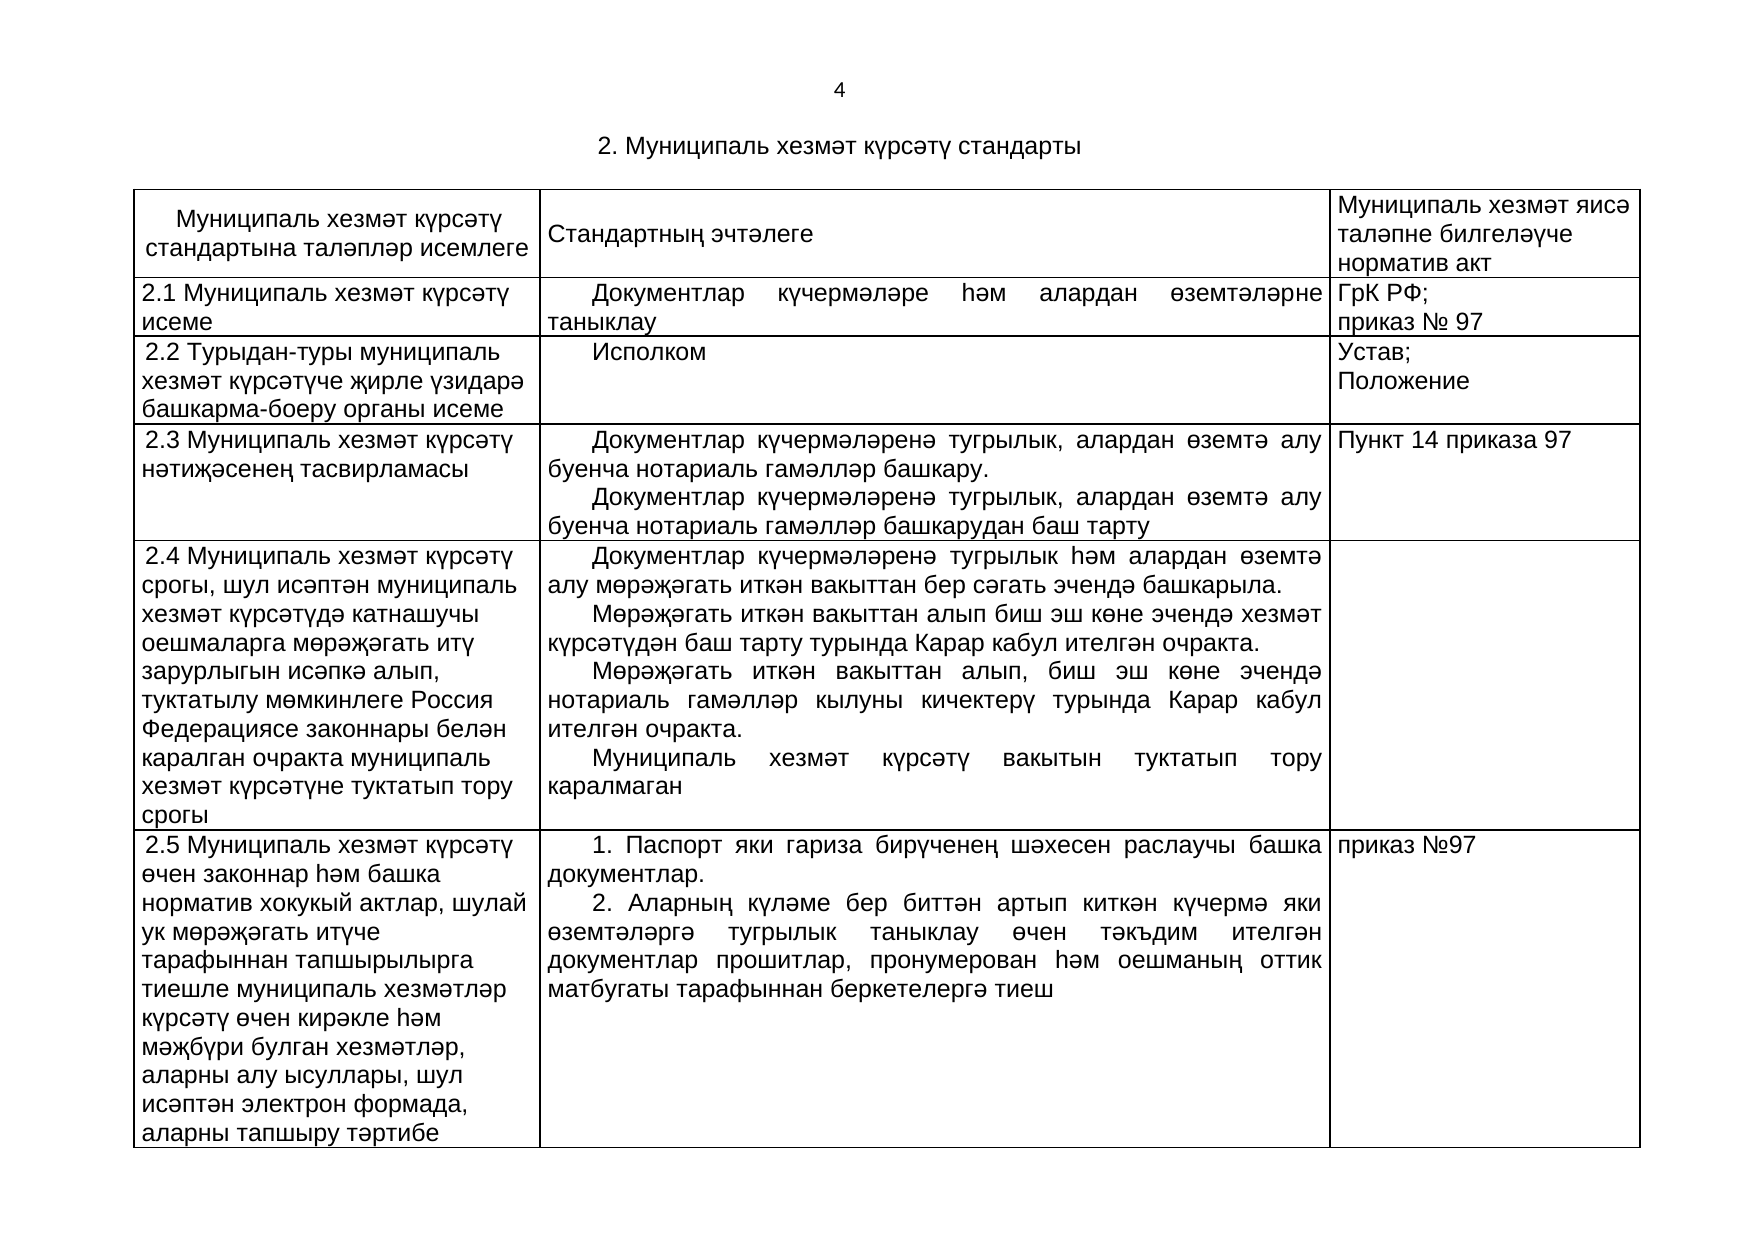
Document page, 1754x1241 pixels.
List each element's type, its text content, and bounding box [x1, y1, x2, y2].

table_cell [541, 831, 1329, 1147]
table_cell Устав; Положение [1331, 337, 1639, 423]
table_header Муниципаль хезмәт яисә таләпне билгеләүче норматив акт [1331, 190, 1639, 276]
table_cell ГрК РФ; приказ № 97 [1331, 278, 1639, 335]
table_cell Документлар күчермәләренә тугрылык, алардан өземтә алу буенча нотариаль гамәлләр башкару. Документлар күчермәләренә тугрылык, алардан өземтә алу буенча нотариаль гамәлләр башкарудан баш тарту [541, 425, 1329, 540]
table_cell [1331, 541, 1639, 829]
table_cell Документлар күчермәләренә тугрылык һәм алардан өземтә алу мөрәҗәгать иткән вакыттан бер сәгать эчендә башкарыла. Мөрәҗәгать иткән вакыттан алып биш эш көне эчендә хезмәт күрсәтүдән баш тарту турында Карар кабул ителгән очракта. Мөрәҗәгать иткән вакыттан алып, биш эш көне эчендә нотариаль гамәлләр кылуны кичектерү турында Карар кабул ителгән очракта. Муниципаль хезмәт күрсәтү вакытын туктатып тору каралмаган [541, 541, 1329, 829]
text 2. Муниципаль хезмәт күрсәтү стандарты [75, 131, 1604, 160]
table_cell Пункт 14 приказа 97 [1331, 425, 1639, 540]
table_cell Исполком [541, 337, 1329, 423]
table_header Стандартның эчтәлеге [541, 190, 1329, 276]
table_cell 2.4 Муниципаль хезмәт күрсәтү срогы, шул исәптән муниципаль хезмәт күрсәтүдә катнашучы оешмаларга мөрәҗәгать итү зарурлыгын исәпкә алып, туктатылу мөмкинлеге Россия Федерациясе законнары белән каралган очракта муниципаль хезмәт күрсәтүне туктатып тору срогы [135, 541, 539, 829]
table_cell 2.3 Муниципаль хезмәт күрсәтү нәтиҗәсенең тасвирламасы [135, 425, 539, 540]
table_header Муниципаль хезмәт күрсәтү стандартына таләпләр исемлеге [135, 190, 539, 276]
table_cell 2.1 Муниципаль хезмәт күрсәтү исеме [135, 278, 539, 335]
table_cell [135, 831, 539, 1147]
table_cell Документлар күчермәләре һәм алардан өземтәләрне таныклау [541, 278, 1329, 335]
table_cell приказ №97 [1331, 831, 1639, 1147]
table_cell 2.2 Турыдан-туры муниципаль хезмәт күрсәтүче җирле үзидарә башкарма-боеру органы исеме [135, 337, 539, 423]
